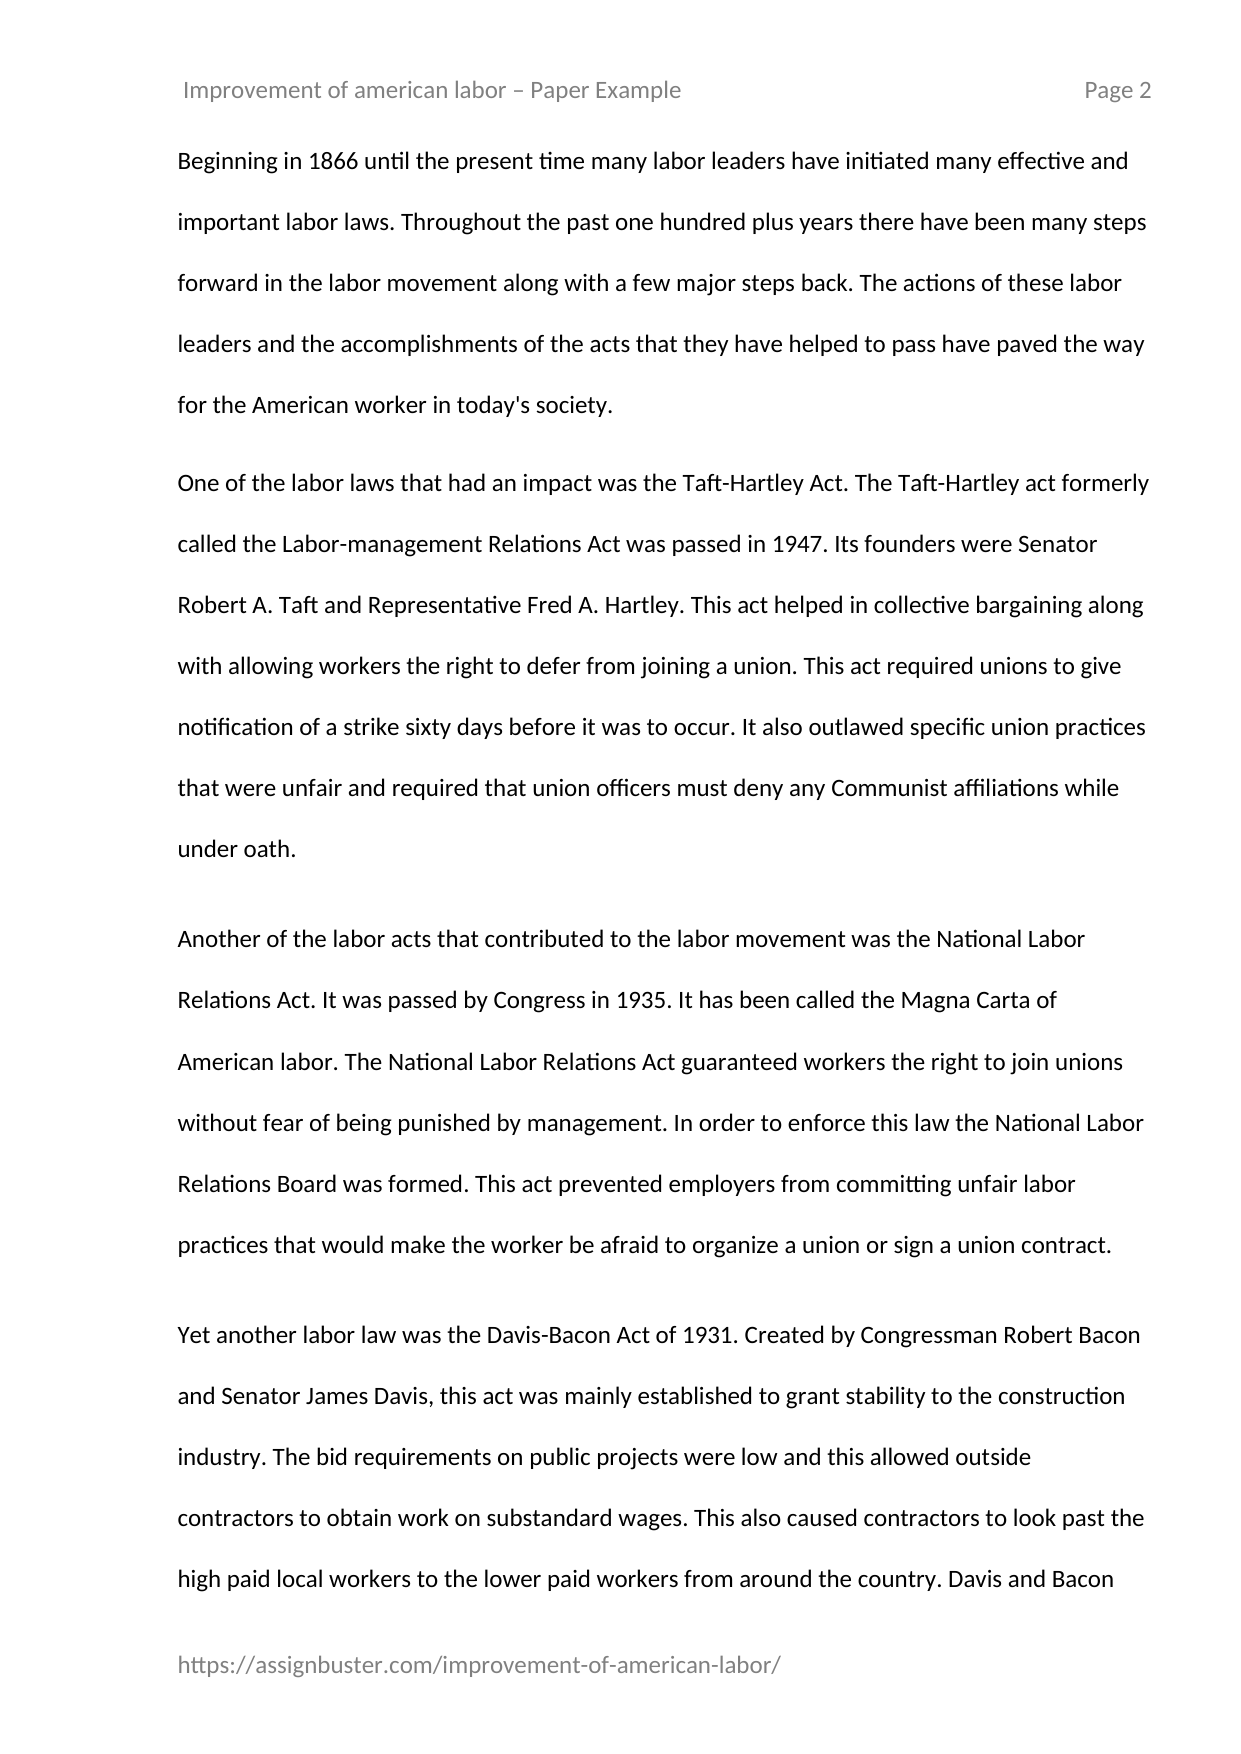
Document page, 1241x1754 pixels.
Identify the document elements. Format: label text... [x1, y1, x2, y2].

text Beginning in 1866 until the present time many labor leaders have initiated many effective and important labor laws. Throughout the past one hundred plus years there have been many steps forward in the labor movement along with a few major steps back. The actions of these labor leaders and the accomplishments of the acts that they have helped to pass have paved the way for the American worker in today's society. [177, 145, 1152, 420]
text Another of the labor acts that contributed to the labor movement was the National Labor Relations Act. It was passed by Congress in 1935. It has been called the Magna Carta of American labor. The National Labor Relations Act guaranteed workers the right to join unions without fear of being punished by management. In order to enforce this law the National Labor Relations Board was formed. This act prevented employers from committing unfair labor practices that would make the worker be afraid to organize a union or sign a union contract. [177, 924, 1152, 1259]
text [177, 1319, 1152, 1594]
text One of the labor laws that had an impact was the Taft-Hartley Act. The Taft-Hartley act formerly called the Labor-management Relations Act was passed in 1947. Its founders were Senator Robert A. Taft and Representative Fred A. Hartley. This act helped in collective bargaining along with allowing workers the right to defer from joining a union. This act required unions to give notification of a strike sixty days before it was to occur. It also outlawed specific union practices that were unfair and required that union officers must deny any Communist affiliations while under oath. [177, 467, 1152, 864]
